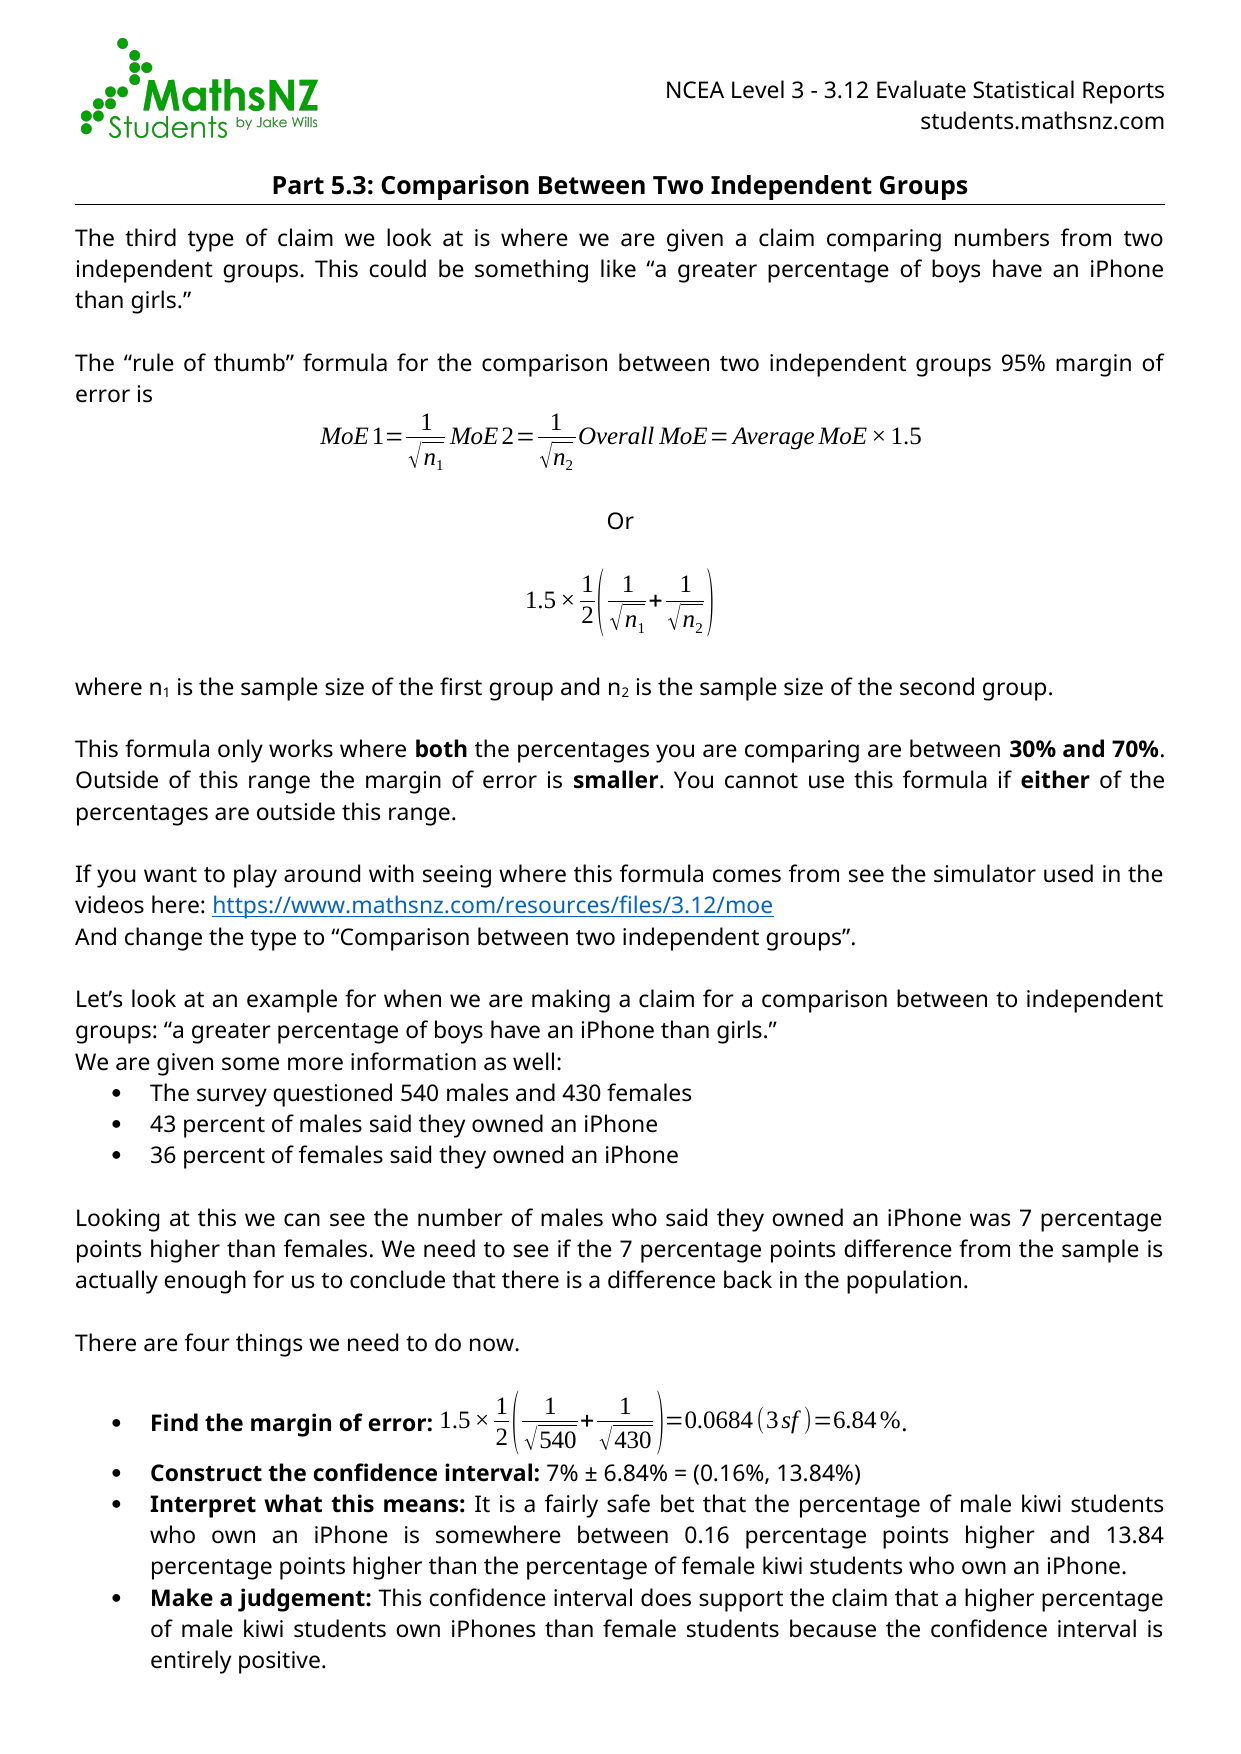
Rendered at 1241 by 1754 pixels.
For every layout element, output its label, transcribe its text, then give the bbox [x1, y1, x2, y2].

text This formula only works where both the percentages you are comparing are between 30% and 70%. Outside of this range the margin of error is smaller. You cannot use this formula if either of the percentages are outside this range. [75, 733, 1165, 827]
picture [75, 32, 324, 144]
text Let’s look at an example for when we are making a claim for a comparison between to independent groups: “a greater percentage of boys have an iPhone than girls.” [75, 983, 1165, 1046]
text If you want to play around with seeing where this formula comes from see the simulator used in the videos here: https://www.mathsnz.com/resources/files/3.12/moe [75, 858, 1165, 921]
text And change the type to “Comparison between two independent groups”. [75, 921, 1165, 952]
text The “rule of thumb” formula for the comparison between two independent groups 95% margin of error is [75, 346, 1165, 409]
text Looking at this we can see the number of males who said they owned an iPhone was 7 percentage points higher than females. We need to see if the 7 percentage points difference from the sample is actually enough for us to conclude that there is a difference back in the population. [75, 1202, 1165, 1296]
text where n1 is the sample size of the first group and n2 is the sample size of the second group. [75, 671, 1165, 702]
subtitle Part 5.3: Comparison Between Two Independent Groups [75, 168, 1165, 204]
text There are four things we need to do now. [75, 1327, 1165, 1358]
list 36 percent of females said they owned an iPhone [112, 1139, 1165, 1171]
text Or [75, 505, 1165, 536]
list Interpret what this means: It is a fairly safe bet that the percentage of male kiwi students who own an iPhone is somewhere between 0.16 percentage points higher and 13.84 percentage points higher than the percentage of female kiwi students who own an iPhone. [112, 1488, 1165, 1582]
list Construct the confidence interval: 7% ± 6.84% = (0.16%, 13.84%) [112, 1457, 1165, 1488]
list 43 percent of males said they owned an iPhone [112, 1108, 1165, 1139]
text We are given some more information as well: [75, 1046, 1165, 1077]
text The third type of claim we look at is where we are given a claim comparing numbers from two independent groups. This could be something like “a greater percentage of boys have an iPhone than girls.” [75, 221, 1165, 315]
list Find the margin of error: . [112, 1389, 1165, 1457]
list Make a judgement: This confidence interval does support the claim that a higher percentage of male kiwi students own iPhones than female students because the confidence interval is entirely positive. [112, 1582, 1165, 1675]
list The survey questioned 540 males and 430 females [112, 1077, 1165, 1108]
